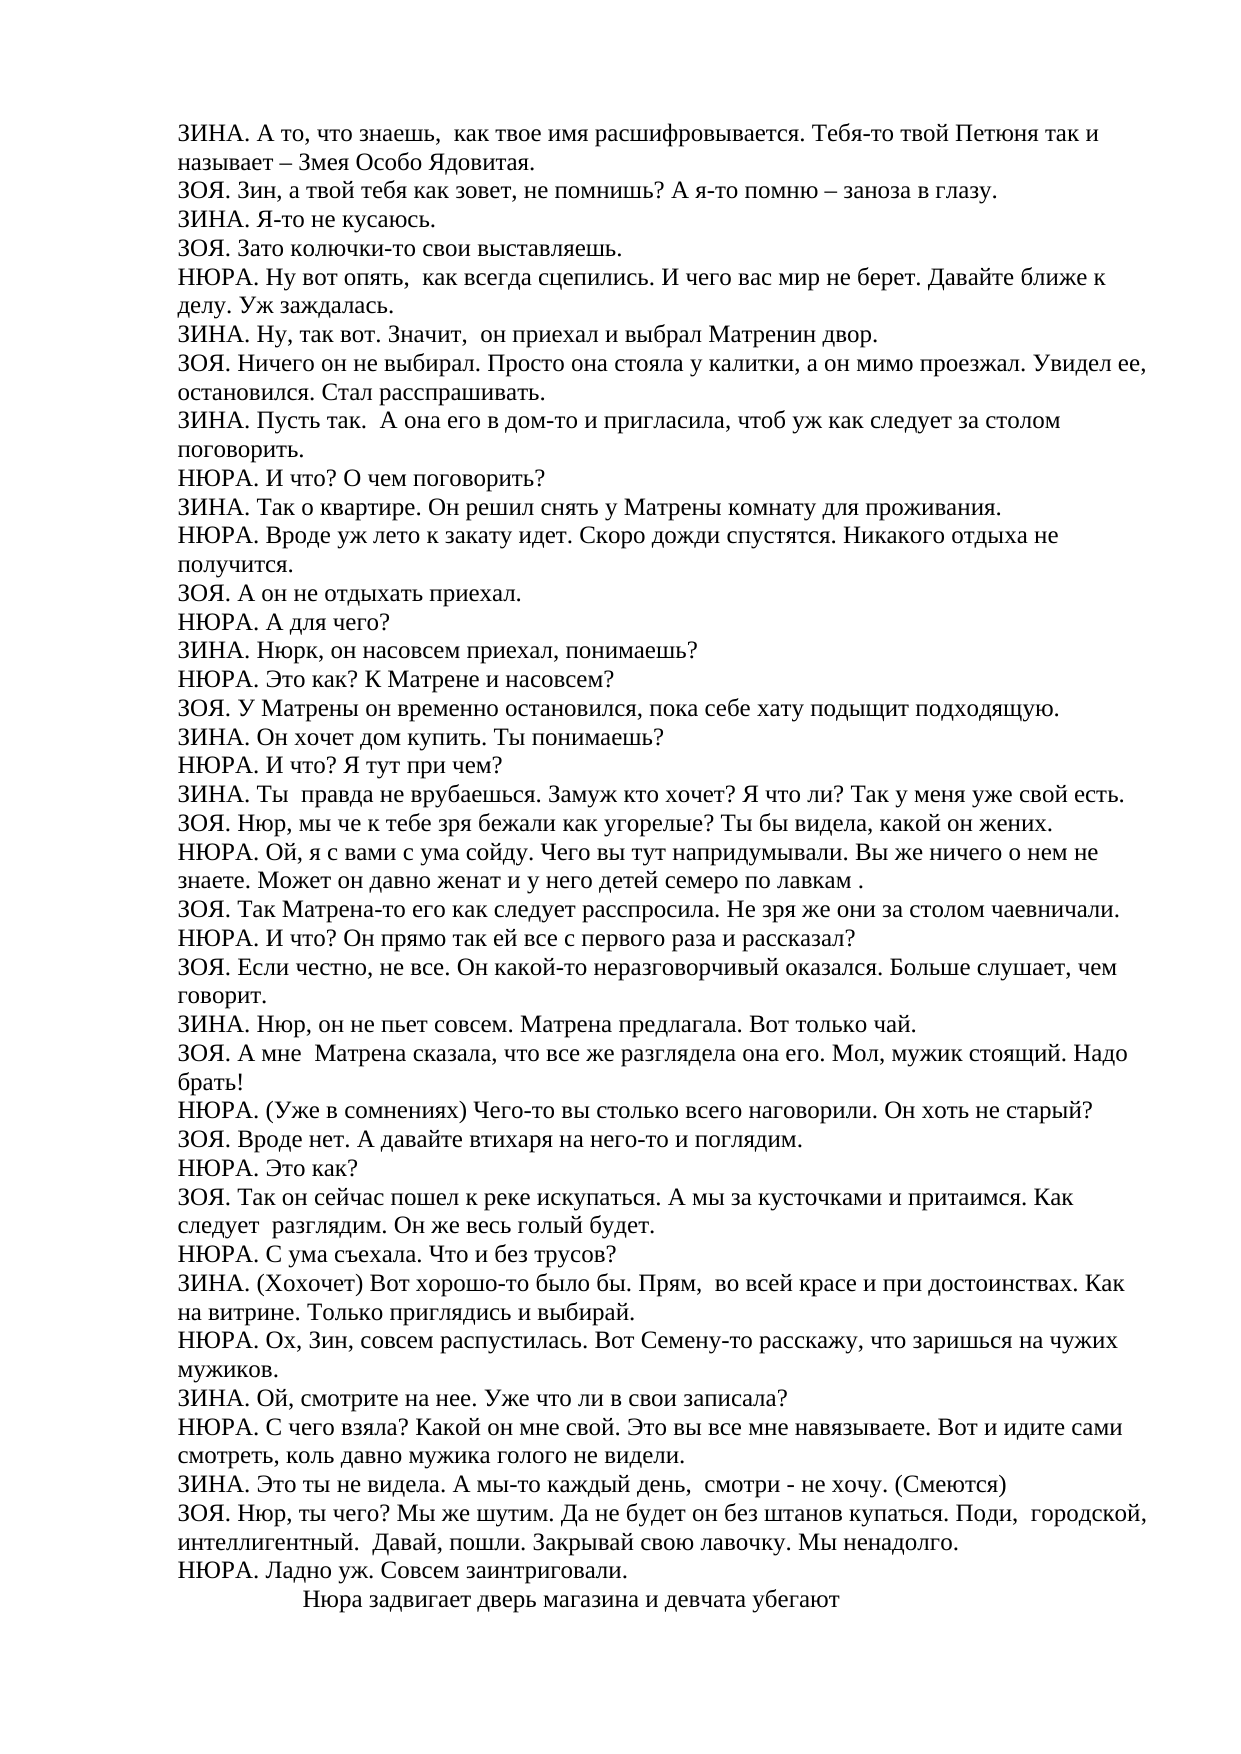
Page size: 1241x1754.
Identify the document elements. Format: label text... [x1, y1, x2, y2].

text НЮРА. Ох, Зин, совсем распустилась. Вот Семену-то расскажу, что заришься на чужих мужиков. [177, 1326, 1152, 1383]
text НЮРА. Ой, я с вами с ума сойду. Чего вы тут напридумывали. Вы же ничего о нем не знаете. Может он давно женат и у него детей семеро по лавкам . [177, 837, 1152, 894]
text НЮРА. И что? Я тут при чем? [177, 751, 1152, 779]
text ЗОЯ. Нюр, ты чего? Мы же шутим. Да не будет он без штанов купаться. Поди, городской, интеллигентный. Давай, пошли. Закрывай свою лавочку. Мы ненадолго. [177, 1498, 1152, 1556]
text ЗИНА. (Хохочет) Вот хорошо-то было бы. Прям, во всей красе и при достоинствах. Как на витрине. Только приглядись и выбирай. [177, 1268, 1152, 1326]
text ЗИНА. Нюр, он не пьет совсем. Матрена предлагала. Вот только чай. [177, 1009, 1152, 1038]
text НЮРА. И что? О чем поговорить? [177, 463, 1152, 492]
text Нюра задвигает дверь магазина и девчата убегают [177, 1584, 1152, 1613]
text ЗОЯ. Вроде нет. А давайте втихаря на него-то и поглядим. [177, 1124, 1152, 1153]
text ЗИНА. Нюрк, он насовсем приехал, понимаешь? [177, 636, 1152, 664]
text ЗИНА. Так о квартире. Он решил снять у Матрены комнату для проживания. [177, 492, 1152, 521]
text ЗИНА. Он хочет дом купить. Ты понимаешь? [177, 722, 1152, 751]
text ЗОЯ. Ничего он не выбирал. Просто она стояла у калитки, а он мимо проезжал. Увидел ее, остановился. Стал расспрашивать. [177, 348, 1152, 406]
text НЮРА. А для чего? [177, 607, 1152, 636]
text НЮРА. С чего взяла? Какой он мне свой. Это вы все мне навязываете. Вот и идите сами смотреть, коль давно мужика голого не видели. [177, 1412, 1152, 1469]
text ЗОЯ. Так Матрена-то его как следует расспросила. Не зря же они за столом чаевничали. [177, 894, 1152, 923]
text ЗИНА. Ты правда не врубаешься. Замуж кто хочет? Я что ли? Так у меня уже свой есть. [177, 779, 1152, 808]
text ЗИНА. Я-то не кусаюсь. [177, 204, 1152, 233]
text НЮРА. Ну вот опять, как всегда сцепились. И чего вас мир не берет. Давайте ближе к делу. Уж заждалась. [177, 262, 1152, 319]
text ЗОЯ. Если честно, не все. Он какой-то неразговорчивый оказался. Больше слушает, чем говорит. [177, 952, 1152, 1009]
text НЮРА. И что? Он прямо так ей все с первого раза и рассказал? [177, 923, 1152, 952]
text ЗИНА. Это ты не видела. А мы-то каждый день, смотри - не хочу. (Смеются) [177, 1469, 1152, 1498]
text ЗОЯ. У Матрены он временно остановился, пока себе хату подыщит подходящую. [177, 693, 1152, 722]
text ЗИНА. А то, что знаешь, как твое имя расшифровывается. Тебя-то твой Петюня так и называет – Змея Особо Ядовитая. [177, 118, 1152, 176]
text ЗИНА. Ну, так вот. Значит, он приехал и выбрал Матренин двор. [177, 319, 1152, 348]
text ЗОЯ. Так он сейчас пошел к реке искупаться. А мы за кусточками и притаимся. Как следует разглядим. Он же весь голый будет. [177, 1182, 1152, 1239]
text ЗИНА. Ой, смотрите на нее. Уже что ли в свои записала? [177, 1383, 1152, 1412]
text НЮРА. Ладно уж. Совсем заинтриговали. [177, 1556, 1152, 1584]
text НЮРА. Это как? К Матрене и насовсем? [177, 664, 1152, 693]
text НЮРА. С ума съехала. Что и без трусов? [177, 1239, 1152, 1268]
text НЮРА. Это как? [177, 1153, 1152, 1182]
text НЮРА. Вроде уж лето к закату идет. Скоро дожди спустятся. Никакого отдыха не получится. [177, 521, 1152, 578]
text ЗОЯ. Зин, а твой тебя как зовет, не помнишь? А я-то помню – заноза в глазу. [177, 176, 1152, 204]
text ЗОЯ. Зато колючки-то свои выставляешь. [177, 233, 1152, 262]
text ЗИНА. Пусть так. А она его в дом-то и пригласила, чтоб уж как следует за столом поговорить. [177, 406, 1152, 463]
text ЗОЯ. А мне Матрена сказала, что все же разглядела она его. Мол, мужик стоящий. Надо брать! [177, 1038, 1152, 1096]
text НЮРА. (Уже в сомнениях) Чего-то вы столько всего наговорили. Он хоть не старый? [177, 1096, 1152, 1124]
text ЗОЯ. А он не отдыхать приехал. [177, 578, 1152, 607]
text ЗОЯ. Нюр, мы че к тебе зря бежали как угорелые? Ты бы видела, какой он жених. [177, 808, 1152, 837]
